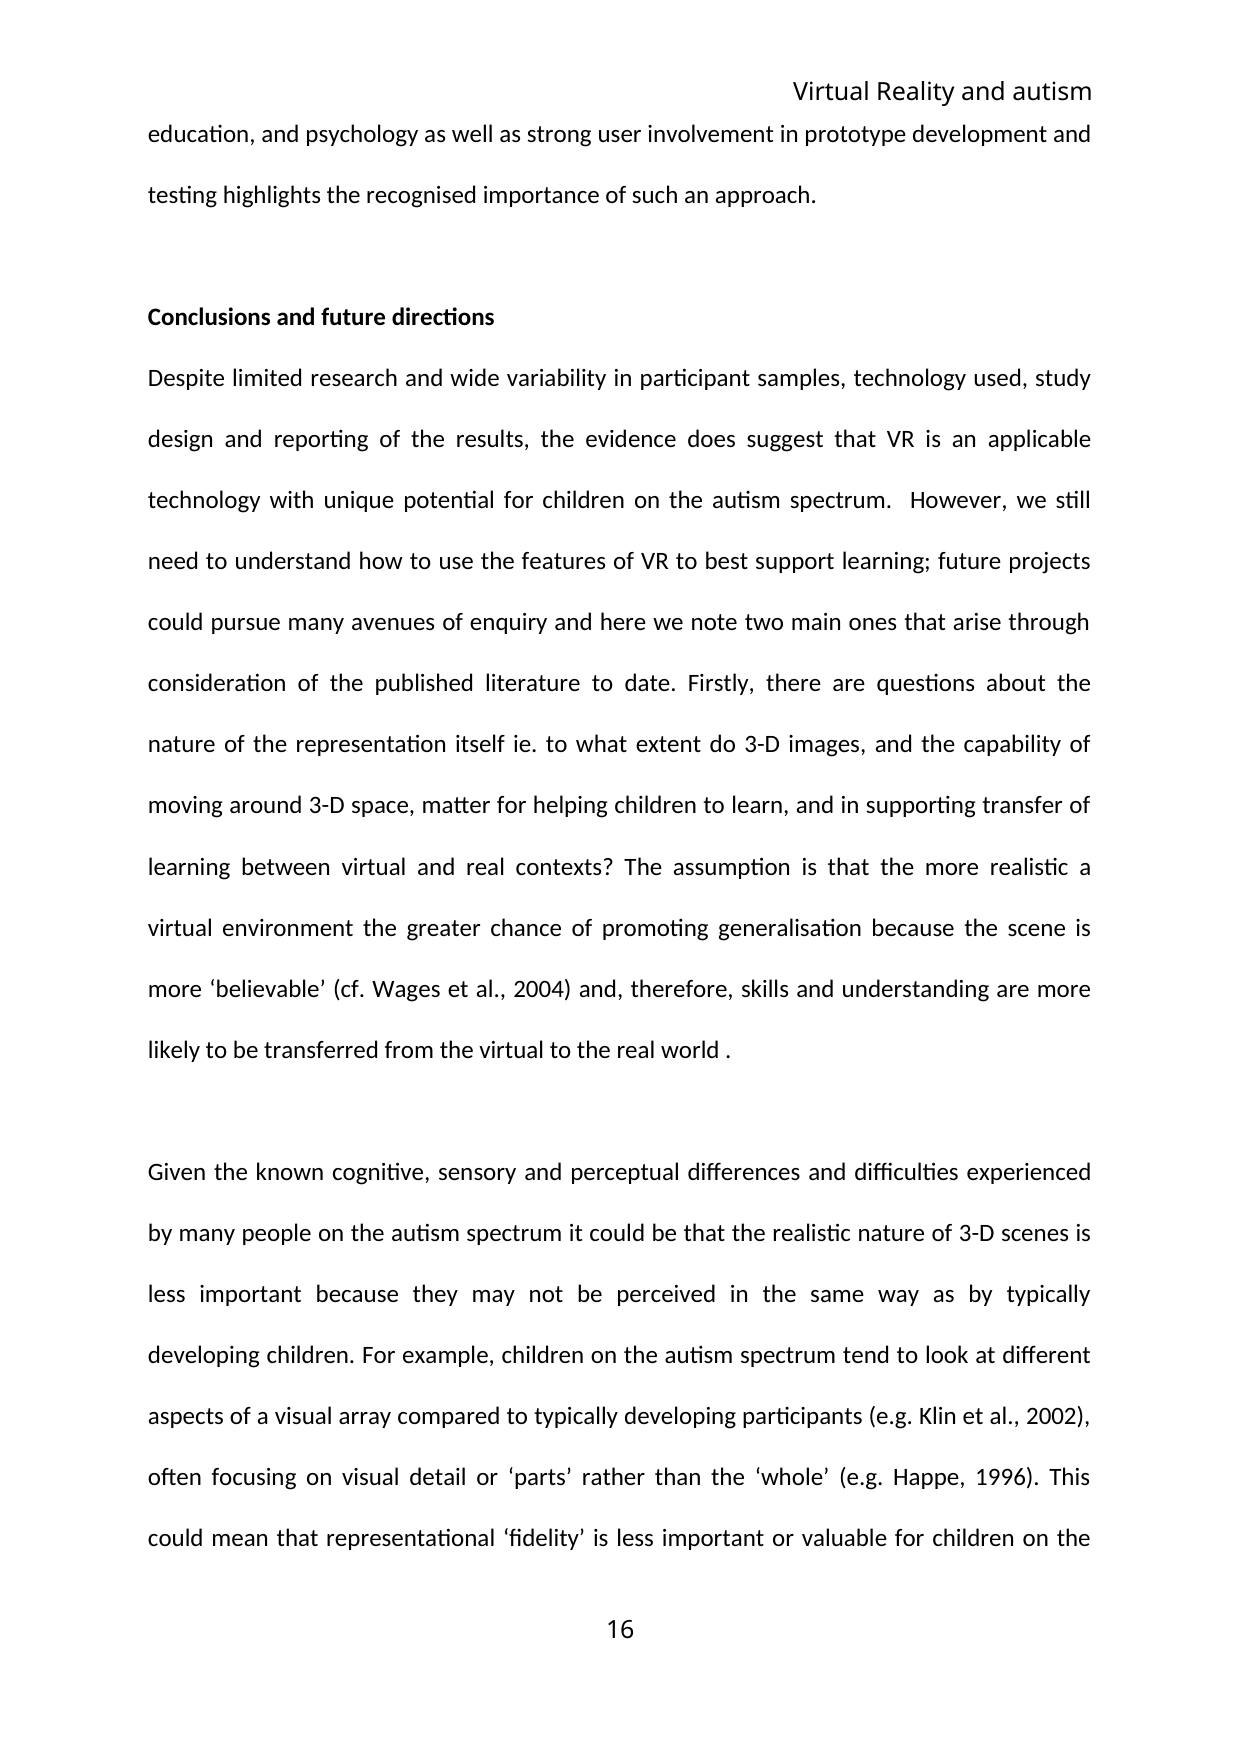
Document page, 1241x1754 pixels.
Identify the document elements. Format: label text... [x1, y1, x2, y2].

text Despite limited research and wide variability in participant samples, technology used, study design and reporting of the results, the evidence does suggest that VR is an applicable technology with unique potential for children on the autism spectrum. However, we still need to understand how to use the features of VR to best support learning; future projects could pursue many avenues of enquiry and here we note two main ones that arise through consideration of the published literature to date. Firstly, there are questions about the nature of the representation itself ie. to what extent do 3-D images, and the capability of moving around 3-D space, matter for helping children to learn, and in supporting transfer of learning between virtual and real contexts? The assumption is that the more realistic a virtual environment the greater chance of promoting generalisation because the scene is more ‘believable’ (cf. Wages et al., 2004) and, therefore, skills and understanding are more likely to be transferred from the virtual to the real world . [148, 362, 1092, 1064]
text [148, 1156, 1092, 1553]
text Conclusions and future directions [148, 301, 1092, 332]
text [148, 118, 1092, 210]
